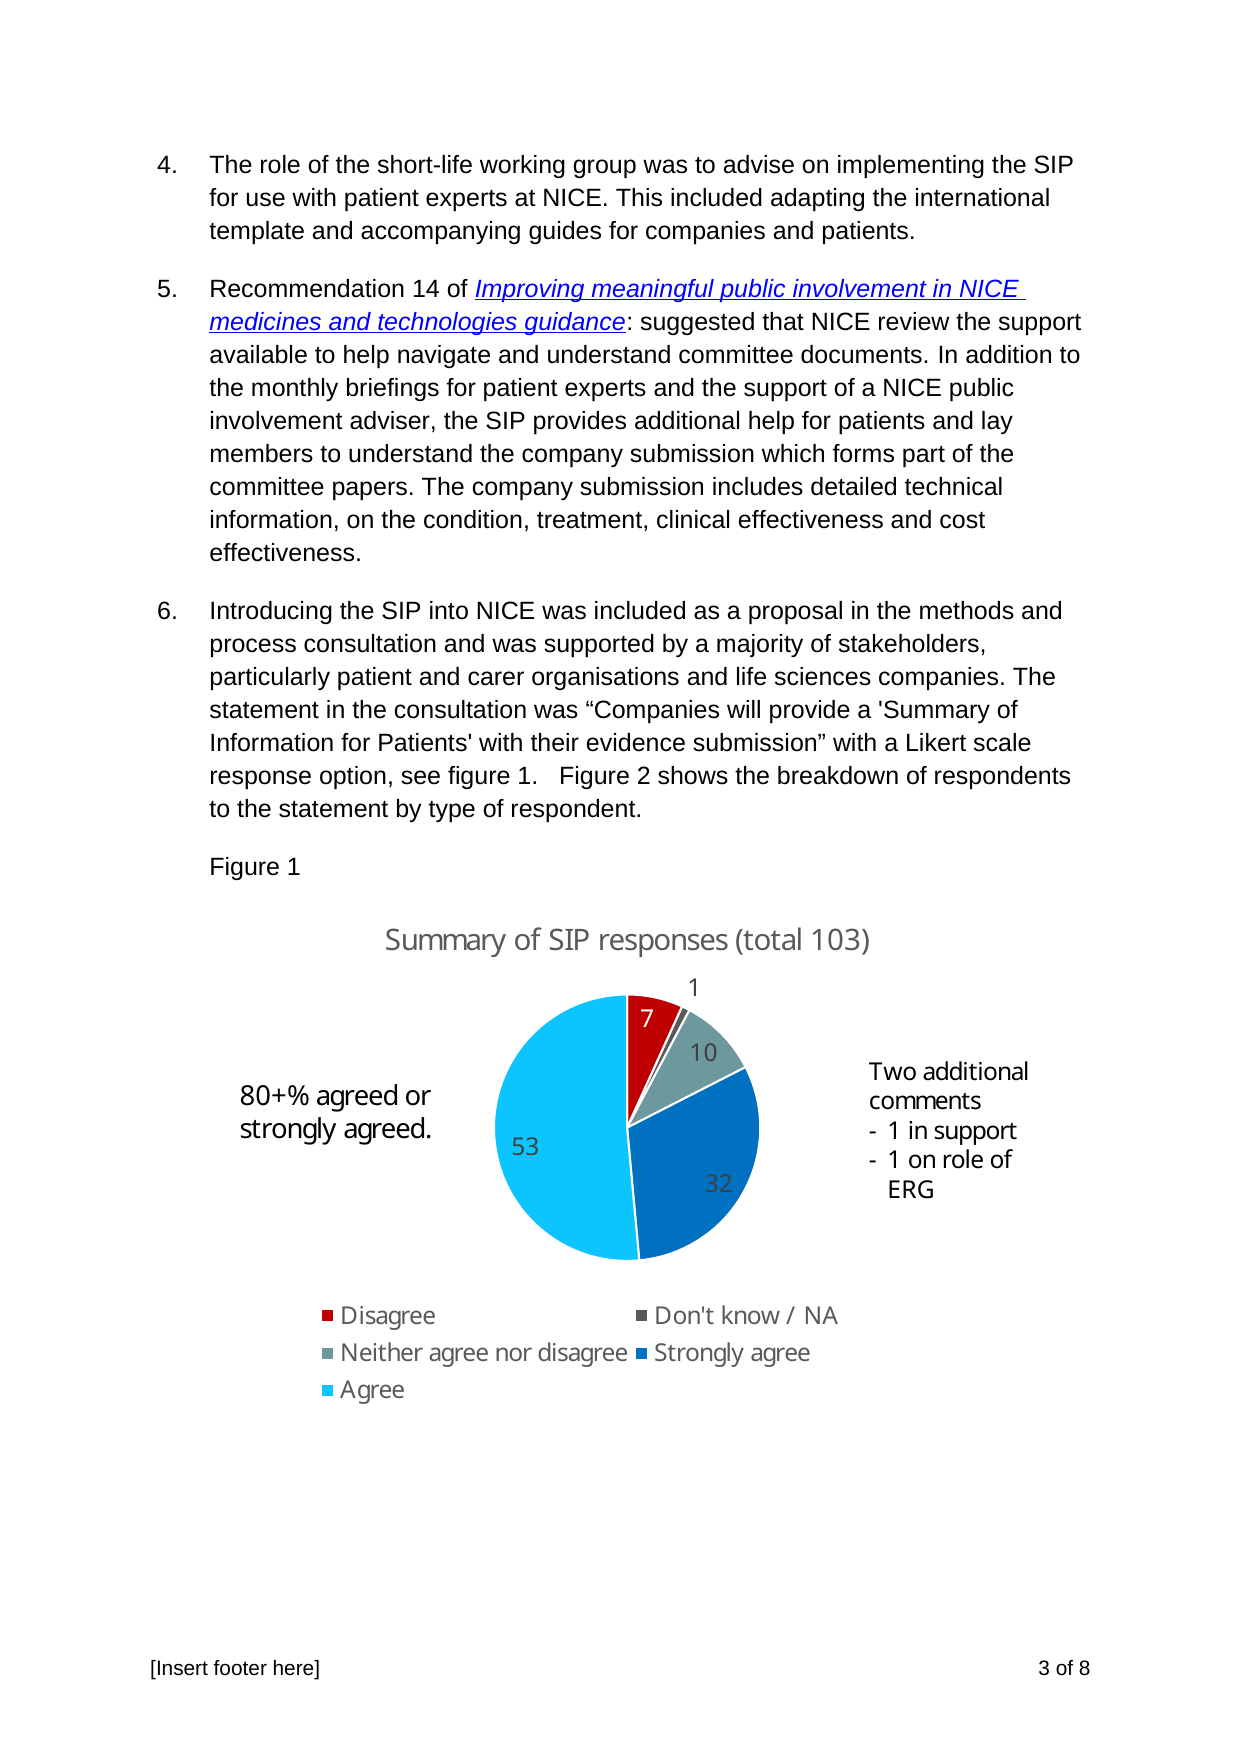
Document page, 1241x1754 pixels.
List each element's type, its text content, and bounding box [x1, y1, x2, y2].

text Introducing the SIP into NICE was included as a proposal in the methods and process consultation and was supported by a majority of stakeholders, particularly patient and carer organisations and life sciences companies. The statement in the consultation was “Companies will provide a 'Summary of Information for Patients' with their evidence submission” with a Likert scale response option, see figure 1. Figure 2 shows the breakdown of respondents to the statement by type of respondent. [157, 596, 1090, 823]
text Recommendation 14 of Improving meaningful public involvement in NICE medicines and technologies guidance: suggested that NICE review the support available to help navigate and understand committee documents. In addition to the monthly briefings for patient experts and the support of a NICE public involvement adviser, the SIP provides additional help for patients and lay members to understand the company submission which forms part of the committee papers. The company submission includes detailed technical information, on the condition, treatment, clinical effectiveness and cost effectiveness. [157, 274, 1090, 567]
list Figure 1 [209, 852, 1090, 881]
text The role of the short-life working group was to advise on implementing the SIP for use with patient experts at NICE. This included adapting the international template and accompanying guides for companies and patients. [157, 150, 1090, 245]
